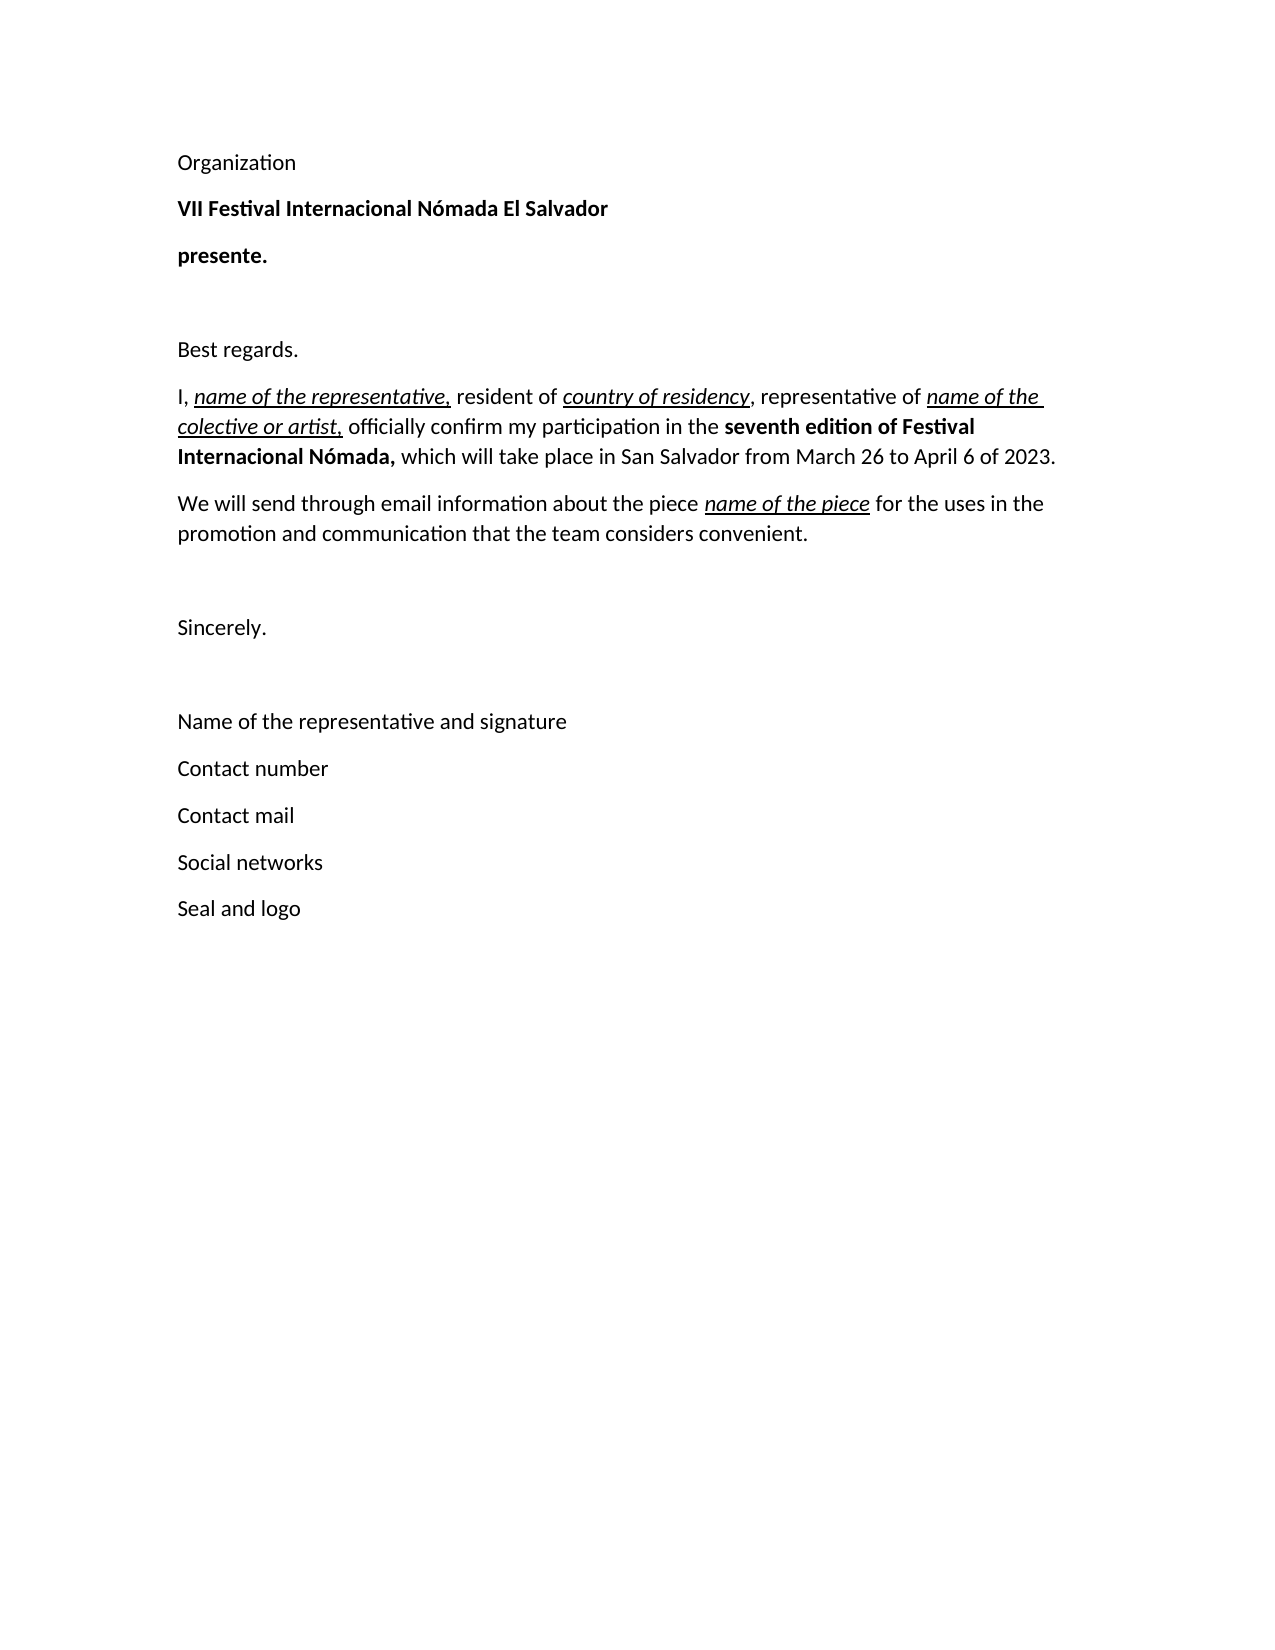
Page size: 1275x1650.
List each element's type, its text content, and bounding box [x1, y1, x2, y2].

text Social networks [177, 848, 1098, 876]
text VII Festival Internacional Nómada El Salvador [177, 194, 1098, 222]
text Contact number [177, 754, 1098, 782]
text presente. [177, 241, 1098, 269]
text Organization [177, 148, 1098, 176]
text Sincerely. [177, 613, 1098, 641]
text Best regards. [177, 335, 1098, 363]
text Name of the representative and signature [177, 707, 1098, 735]
text Contact mail [177, 801, 1098, 829]
text We will send through email information about the piece name of the piece for the uses in the promotion and communication that the team considers convenient. [177, 489, 1098, 547]
text I, name of the representative, resident of country of residency, representative of name of the colective or artist, officially confirm my participation in the seventh edition of Festival Internacional Nómada, which will take place in San Salvador from March 26 to April 6 of 2023. [177, 382, 1098, 470]
text Seal and logo [177, 894, 1098, 922]
